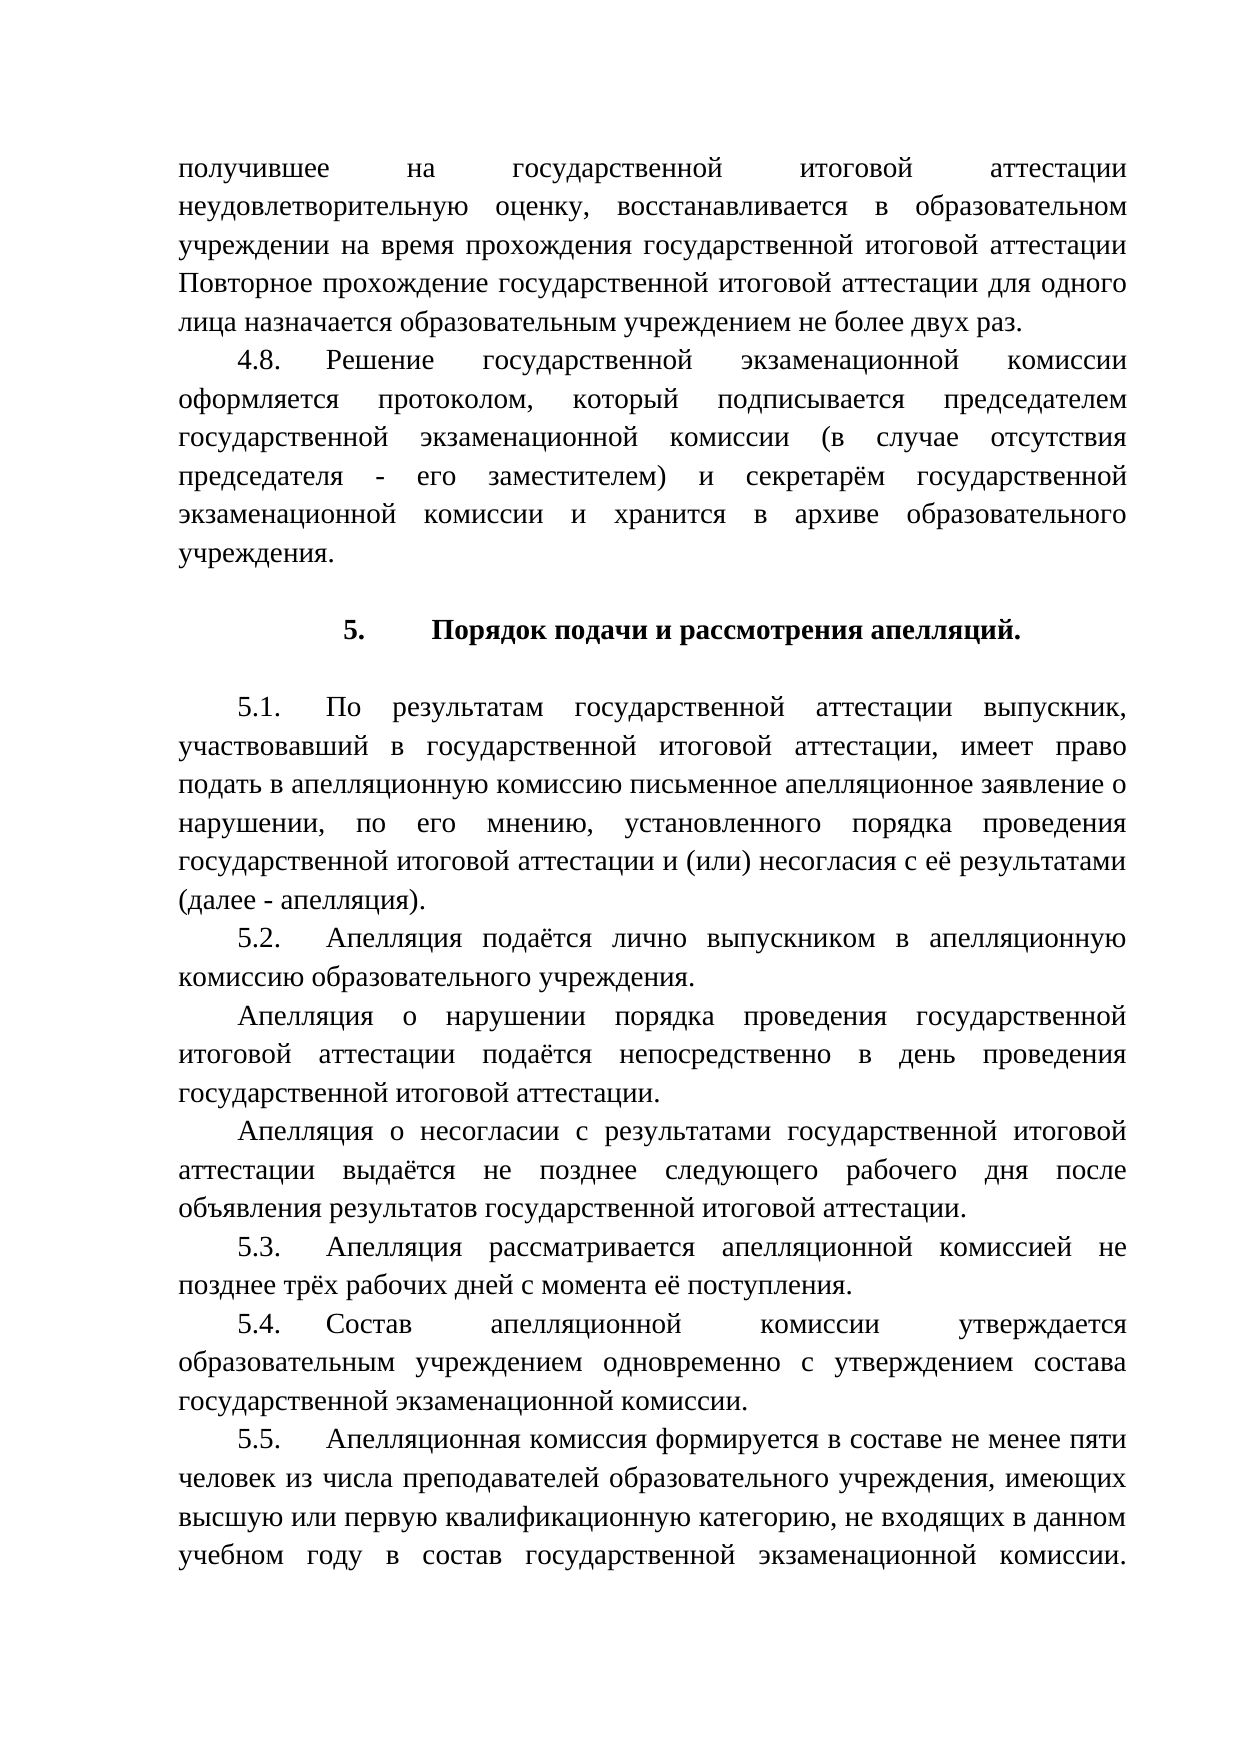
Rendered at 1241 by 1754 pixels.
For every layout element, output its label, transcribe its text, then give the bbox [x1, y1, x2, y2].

list По результатам государственной аттестации выпускник, участвовавший в государственной итоговой аттестации, имеет право подать в апелляционную комиссию письменное апелляционное заявление о нарушении, по его мнению, установленного порядка проведения государственной итоговой аттестации и (или) несогласия с её результатами (далее - апелляция). [178, 689, 1127, 916]
text Апелляция о несогласии с результатами государственной итоговой аттестации выдаётся не позднее следующего рабочего дня после объявления результатов государственной итоговой аттестации. [178, 1113, 1127, 1224]
list Состав апелляционной комиссии утверждается образовательным учреждением одновременно с утверждением состава государственной экзаменационной комиссии. [178, 1306, 1127, 1417]
text Апелляция о нарушении порядка проведения государственной итоговой аттестации подаётся непосредственно в день проведения государственной итоговой аттестации. [178, 998, 1127, 1108]
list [178, 1422, 1127, 1571]
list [178, 150, 1127, 337]
list Порядок подачи и рассмотрения апелляций. [178, 612, 1127, 646]
list Решение государственной экзаменационной комиссии оформляется протоколом, который подписывается председателем государственной экзаменационной комиссии (в случае отсутствия председателя - его заместителем) и секретарём государственной экзаменационной комиссии и хранится в архиве образовательного учреждения. [178, 342, 1127, 569]
list Апелляция подаётся лично выпускником в апелляционную комиссию образовательного учреждения. [178, 921, 1127, 993]
list Апелляция рассматривается апелляционной комиссией не позднее трёх рабочих дней с момента её поступления. [178, 1229, 1127, 1301]
